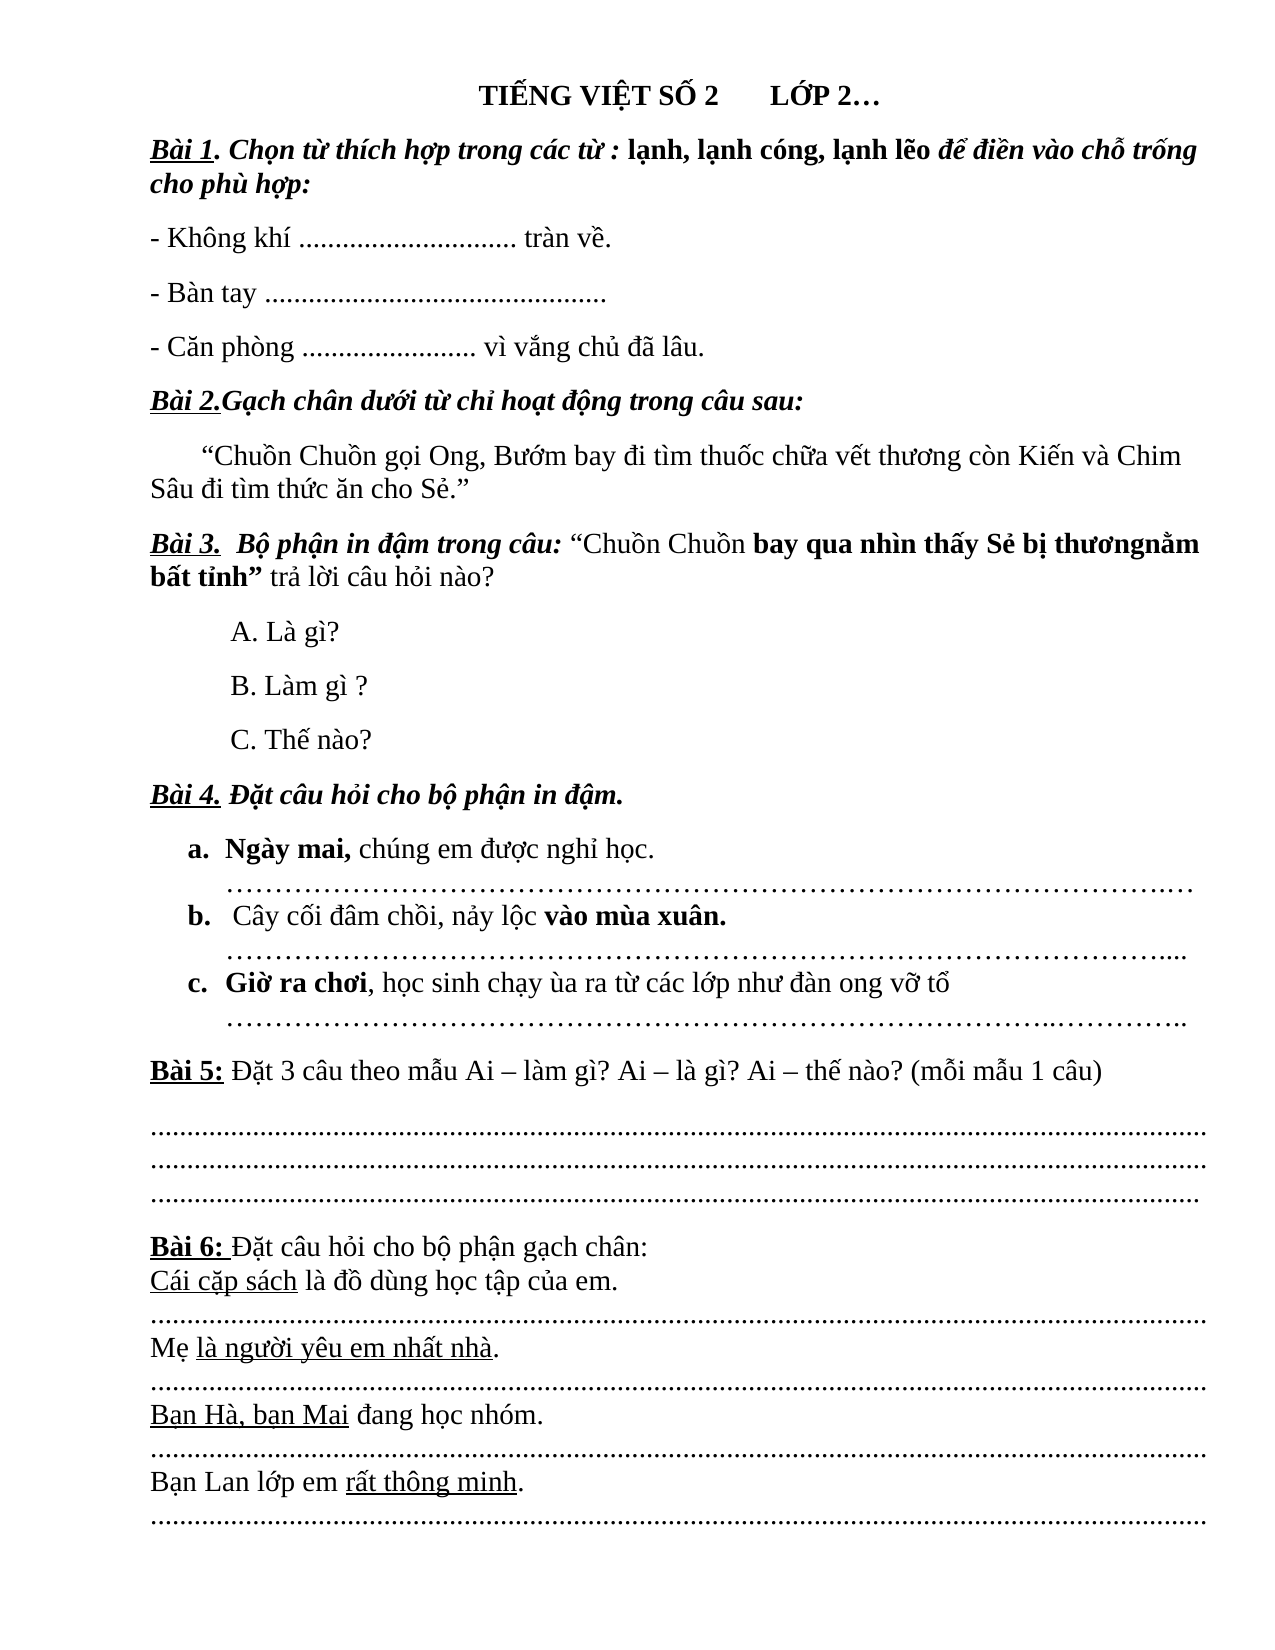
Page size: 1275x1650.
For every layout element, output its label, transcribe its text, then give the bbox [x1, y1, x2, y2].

text “Chuồn Chuồn gọi Ong, Bướm bay đi tìm thuốc chữa vết thương còn Kiến và Chim Sâu đi tìm thức ăn cho Sẻ.” [150, 438, 1209, 505]
list Ngày mai, chúng em được nghỉ học. [187, 831, 1209, 865]
text ................................................................................................................................................. [150, 1497, 1209, 1531]
text ................................................................................................................................................. [150, 1296, 1209, 1330]
text .................................................................................................................................................................................................................................................................................................................................................................................................................................................. [150, 1108, 1209, 1208]
list …………………………………………………………………………..………….. [225, 999, 1209, 1032]
text - Căn phòng ........................ vì vắng chủ đã lâu. [150, 329, 1209, 363]
text - Không khí .............................. tràn về. [150, 220, 1209, 254]
text Bài 5: Đặt 3 câu theo mẫu Ai – làm gì? Ai – là gì? Ai – thế nào? (mỗi mẫu 1 câu) [150, 1053, 1209, 1087]
list Giờ ra chơi, học sinh chạy ùa ra từ các lớp như đàn ong vỡ tổ [187, 965, 1209, 999]
text Bài 6: Đặt câu hỏi cho bộ phận gạch chân: [150, 1229, 1209, 1263]
list …………………………………………………………………………………….... [225, 932, 1209, 965]
text A. Là gì? [150, 614, 1209, 647]
text C. Thế nào? [150, 722, 1209, 756]
text Bài 3. Bộ phận in đậm trong câu: “Chuồn Chuồn bay qua nhìn thấy Sẻ bị thươngnằm bất tỉnh” trả lời câu hỏi nào? [150, 526, 1209, 593]
list Cây cối đâm chồi, nảy lộc vào mùa xuân. [187, 898, 1209, 932]
text - Bàn tay ............................................... [150, 275, 1209, 308]
text Bạn Hà, bạn Mai đang học nhóm. [150, 1397, 1209, 1430]
text Bài 1. Chọn từ thích hợp trong các từ : lạnh, lạnh cóng, lạnh lẽo để điền vào chỗ trống cho phù hợp: [150, 132, 1209, 199]
text ................................................................................................................................................. [150, 1430, 1209, 1464]
text Bài 4. Đặt câu hỏi cho bộ phận in đậm. [150, 777, 1209, 810]
text Mẹ là người yêu em nhất nhà. [150, 1330, 1209, 1363]
text Cái cặp sách là đồ dùng học tập của em. [150, 1263, 1209, 1296]
text ................................................................................................................................................. [150, 1363, 1209, 1397]
text Bạn Lan lớp em rất thông minh. [150, 1464, 1209, 1497]
list …………………………………………………………………………………….… [225, 865, 1209, 898]
text Bài 2.Gạch chân dưới từ chỉ hoạt động trong câu sau: [150, 383, 1209, 417]
text B. Làm gì ? [150, 668, 1209, 702]
text TIẾNG VIỆT SỐ 2 LỚP 2… [150, 78, 1209, 112]
